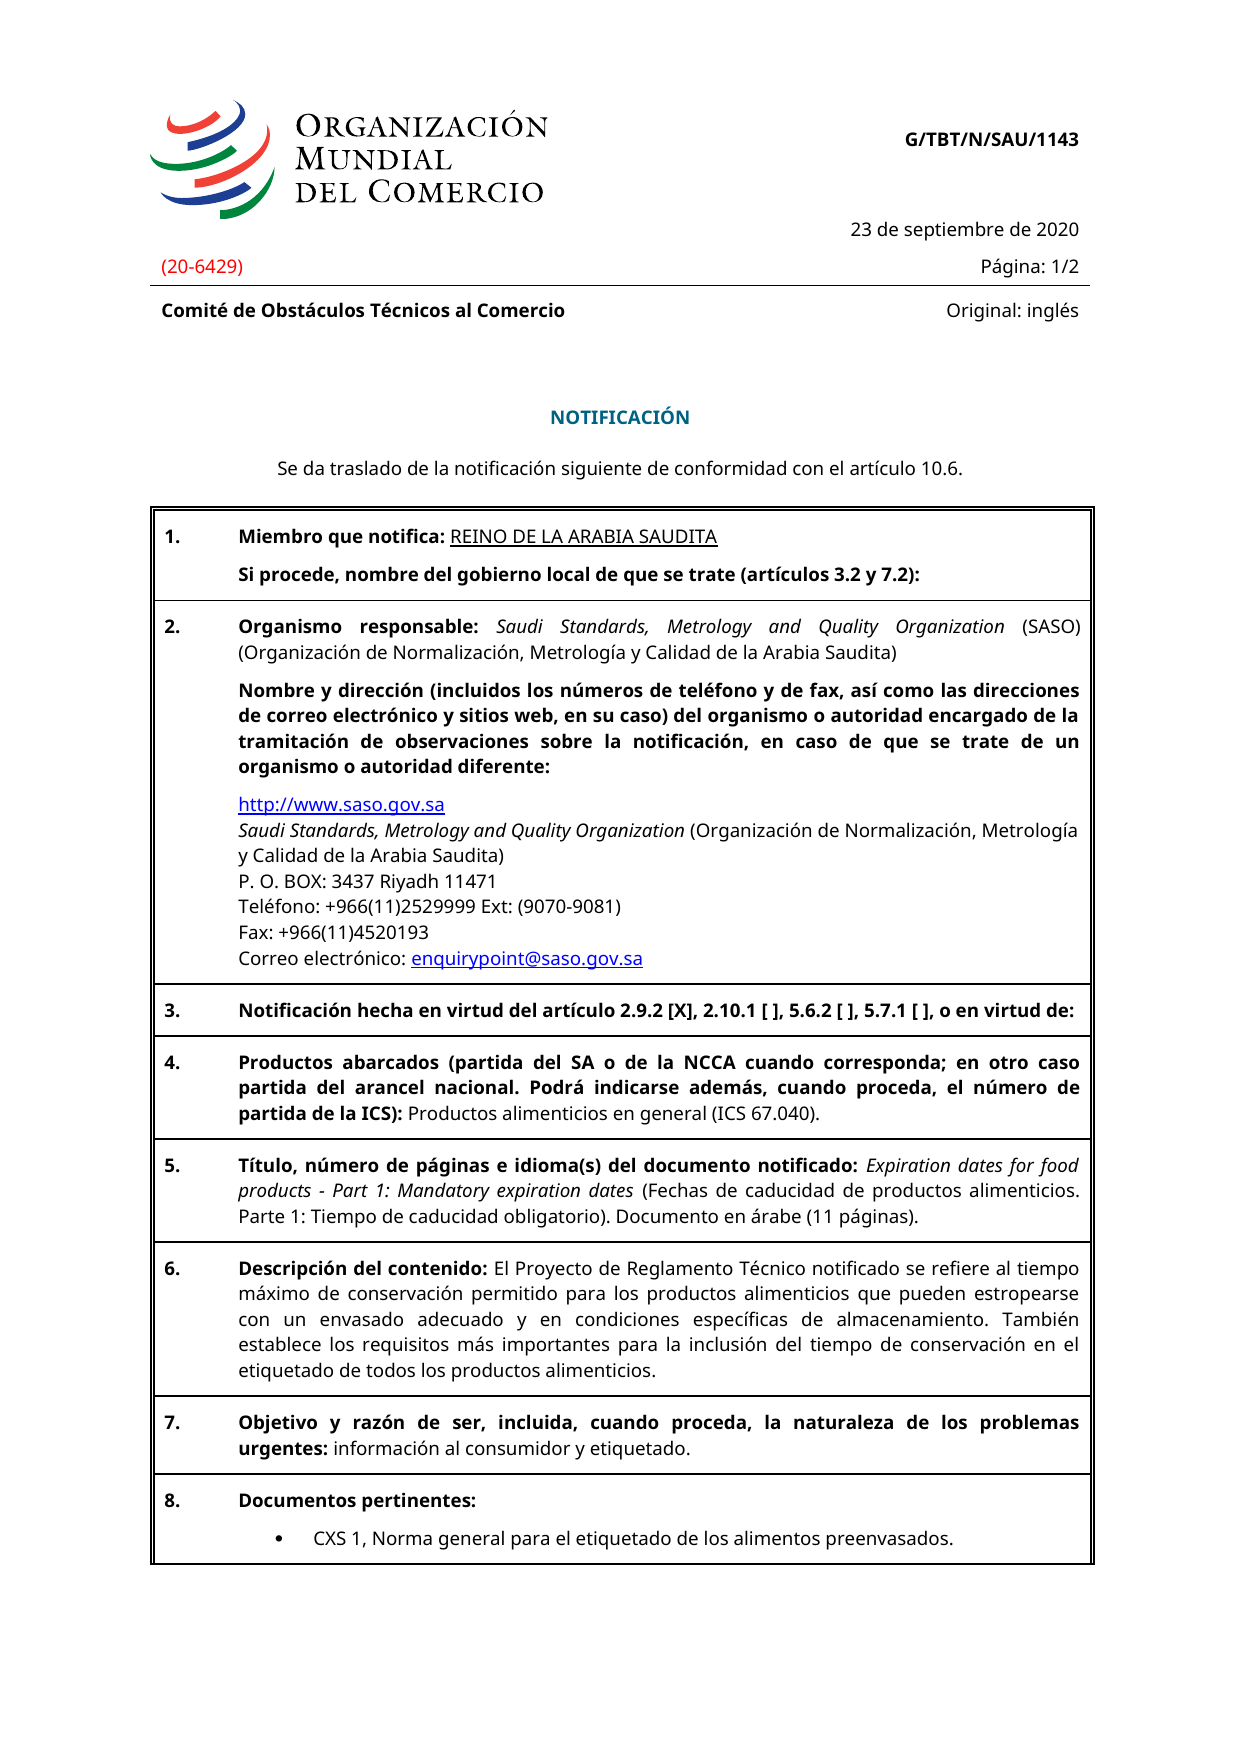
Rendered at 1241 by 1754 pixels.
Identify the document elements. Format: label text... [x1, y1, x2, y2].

table_header 1. [155, 511, 226, 599]
table_cell 8. [155, 1475, 226, 1563]
table_cell 7. [155, 1397, 226, 1473]
table_cell 3. [155, 985, 226, 1035]
table_cell Objetivo y razón de ser, incluida, cuando proceda, la naturaleza de los problemas urgentes: información al consumidor y etiquetado. [226, 1397, 1090, 1473]
table_cell 4. [155, 1037, 226, 1138]
table_cell Notificación hecha en virtud del artículo 2.9.2 [X], 2.10.1 [ ], 5.6.2 [ ], 5.7.1 [ ], o en virtud de: [226, 985, 1090, 1035]
table_cell Documentos pertinentes: CXS 1, Norma general para el etiquetado de los alimentos preenvasados. [226, 1475, 1090, 1563]
table_cell 6. [155, 1243, 226, 1395]
title NOTIFICACIÓN [150, 405, 1090, 430]
table_cell Productos abarcados (partida del SA o de la NCCA cuando corresponda; en otro caso partida del arancel nacional. Podrá indicarse además, cuando proceda, el número de partida de la ICS): Productos alimenticios en general (ICS 67.040). [226, 1037, 1090, 1138]
table_cell Título, número de páginas e idioma(s) del documento notificado: Expiration dates for food products - Part 1: Mandatory expiration dates (Fechas de caducidad de productos alimenticios. Parte 1: Tiempo de caducidad obligatorio). Documento en árabe (11 páginas). [226, 1140, 1090, 1241]
table_header Miembro que notifica: REINO DE LA ARABIA SAUDITA Si procede, nombre del gobierno local de que se trate (artículos 3.2 y 7.2): [226, 511, 1090, 599]
text Se da traslado de la notificación siguiente de conformidad con el artículo 10.6. [150, 455, 1090, 481]
table_cell Organismo responsable: Saudi Standards, Metrology and Quality Organization (SASO) (Organización de Normalización, Metrología y Calidad de la Arabia Saudita) Nombre y dirección (incluidos los números de teléfono y de fax, así como las direcciones de correo electrónico y sitios web, en su caso) del organismo o autoridad encargado de la tramitación de observaciones sobre la notificación, en caso de que se trate de un organismo o autoridad diferente: http://www.saso.gov.sa Saudi Standards, Metrology and Quality Organization (Organización de Normalización, Metrología y Calidad de la Arabia Saudita) P. O. BOX: 3437 Riyadh 11471 Teléfono: +966(11)2529999 Ext: (9070-9081) Fax: +966(11)4520193 Correo electrónico: enquirypoint@saso.gov.sa [226, 601, 1090, 983]
table_cell 2. [155, 601, 226, 983]
table_cell 5. [155, 1140, 226, 1241]
table_cell Descripción del contenido: El Proyecto de Reglamento Técnico notificado se refiere al tiempo máximo de conservación permitido para los productos alimenticios que pueden estropearse con un envasado adecuado y en condiciones específicas de almacenamiento. También establece los requisitos más importantes para la inclusión del tiempo de conservación en el etiquetado de todos los productos alimenticios. [226, 1243, 1090, 1395]
